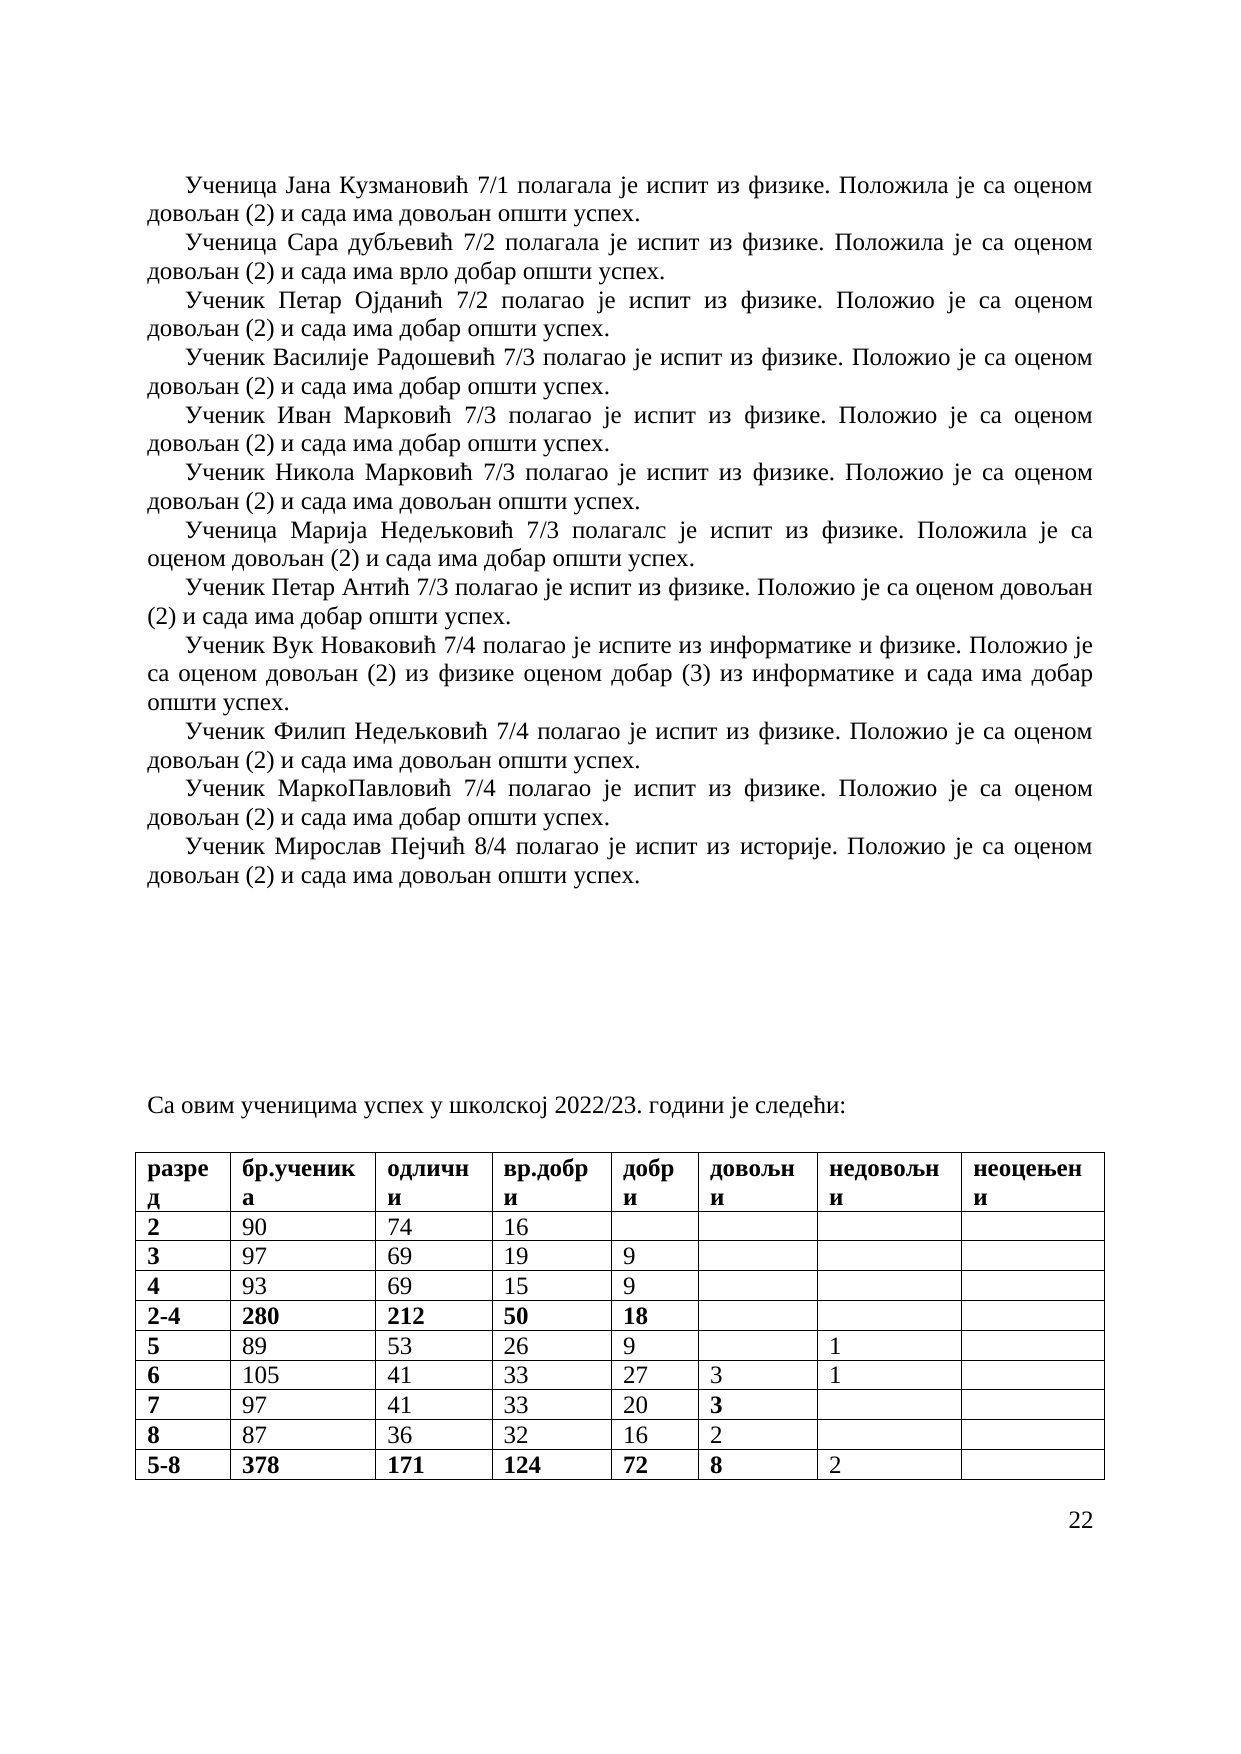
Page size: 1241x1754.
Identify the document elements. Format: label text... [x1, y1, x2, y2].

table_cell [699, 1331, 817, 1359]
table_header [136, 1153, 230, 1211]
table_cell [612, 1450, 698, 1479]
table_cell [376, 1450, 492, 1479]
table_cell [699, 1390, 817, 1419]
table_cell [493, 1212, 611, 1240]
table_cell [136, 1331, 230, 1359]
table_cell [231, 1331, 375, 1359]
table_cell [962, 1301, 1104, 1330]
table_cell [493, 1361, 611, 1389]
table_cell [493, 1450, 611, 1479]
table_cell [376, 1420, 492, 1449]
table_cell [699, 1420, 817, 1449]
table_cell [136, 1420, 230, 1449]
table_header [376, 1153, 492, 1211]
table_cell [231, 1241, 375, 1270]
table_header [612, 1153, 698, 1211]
text Ученик МаркоПавловић 7/4 полагао је испит из физике. Положио је са оценом довољан (2) и сада има добар општи успех. [147, 773, 1093, 831]
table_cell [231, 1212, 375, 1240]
text Ученик Петар Антић 7/3 полагао је испит из физике. Положио је са оценом довољан (2) и сада има добар општи успех. [147, 572, 1093, 630]
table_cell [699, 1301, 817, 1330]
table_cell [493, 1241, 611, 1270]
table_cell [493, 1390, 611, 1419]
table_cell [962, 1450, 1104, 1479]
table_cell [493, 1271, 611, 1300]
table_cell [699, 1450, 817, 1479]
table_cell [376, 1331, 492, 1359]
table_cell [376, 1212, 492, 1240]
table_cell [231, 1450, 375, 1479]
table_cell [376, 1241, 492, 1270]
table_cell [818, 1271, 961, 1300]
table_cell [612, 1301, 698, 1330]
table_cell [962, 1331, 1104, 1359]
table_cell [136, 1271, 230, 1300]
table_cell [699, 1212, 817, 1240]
text Са овим ученицима успех у школској 2022/23. години је следећи: [147, 1090, 1093, 1118]
text Ученик Никола Марковић 7/3 полагао је испит из физике. Положио је са оценом довољан (2) и сада има довољан општи успех. [147, 457, 1093, 515]
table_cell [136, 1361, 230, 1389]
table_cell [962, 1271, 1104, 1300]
text Ученик Василије Радошевић 7/3 полагао је испит из физике. Положио је са оценом довољан (2) и сада има добар општи успех. [147, 342, 1093, 400]
text Ученица Јана Кузмановић 7/1 полагала је испит из физике. Положила је са оценом довољан (2) и сада има довољан општи успех. [147, 170, 1093, 227]
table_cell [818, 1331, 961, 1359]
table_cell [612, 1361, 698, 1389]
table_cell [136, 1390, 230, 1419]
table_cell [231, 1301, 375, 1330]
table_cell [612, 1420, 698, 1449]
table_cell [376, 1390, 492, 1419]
text Ученик Мирослав Пејчић 8/4 полагао је испит из историје. Положио је са оценом довољан (2) и сада има довољан општи успех. [147, 831, 1093, 888]
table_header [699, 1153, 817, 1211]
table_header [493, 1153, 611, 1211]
text Ученица Сара дубљевић 7/2 полагала је испит из физике. Положила је са оценом довољан (2) и сада има врло добар општи успех. [147, 227, 1093, 285]
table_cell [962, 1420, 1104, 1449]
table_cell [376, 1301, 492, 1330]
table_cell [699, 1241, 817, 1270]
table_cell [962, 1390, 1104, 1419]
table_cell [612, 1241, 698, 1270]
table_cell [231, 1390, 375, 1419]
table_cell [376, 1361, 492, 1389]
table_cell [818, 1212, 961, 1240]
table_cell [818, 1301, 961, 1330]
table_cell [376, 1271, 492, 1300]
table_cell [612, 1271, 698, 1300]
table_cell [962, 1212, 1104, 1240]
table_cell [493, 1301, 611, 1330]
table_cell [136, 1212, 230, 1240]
text Ученица Марија Недељковић 7/3 полагалс је испит из физике. Положила је са оценом довољан (2) и сада има добар општи успех. [147, 515, 1093, 572]
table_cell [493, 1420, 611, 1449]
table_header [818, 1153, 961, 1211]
text Ученик Иван Марковић 7/3 полагао је испит из физике. Положио је са оценом довољан (2) и сада има добар општи успех. [147, 400, 1093, 457]
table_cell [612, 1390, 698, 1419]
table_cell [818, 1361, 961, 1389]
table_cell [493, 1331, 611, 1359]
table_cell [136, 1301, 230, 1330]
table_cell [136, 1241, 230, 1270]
text Ученик Филип Недељковић 7/4 полагао је испит из физике. Положио је са оценом довољан (2) и сада има довољан општи успех. [147, 716, 1093, 773]
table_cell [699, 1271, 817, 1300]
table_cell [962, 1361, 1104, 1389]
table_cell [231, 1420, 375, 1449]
text Ученик Вук Новаковић 7/4 полагао је испите из информатике и физике. Положио је са оценом довољан (2) из физике оценом добар (3) из информатике и сада има добар општи успех. [147, 630, 1093, 716]
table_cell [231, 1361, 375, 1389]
text Ученик Петар Ојданић 7/2 полагао је испит из физике. Положио је са оценом довољан (2) и сада има добар општи успех. [147, 285, 1093, 342]
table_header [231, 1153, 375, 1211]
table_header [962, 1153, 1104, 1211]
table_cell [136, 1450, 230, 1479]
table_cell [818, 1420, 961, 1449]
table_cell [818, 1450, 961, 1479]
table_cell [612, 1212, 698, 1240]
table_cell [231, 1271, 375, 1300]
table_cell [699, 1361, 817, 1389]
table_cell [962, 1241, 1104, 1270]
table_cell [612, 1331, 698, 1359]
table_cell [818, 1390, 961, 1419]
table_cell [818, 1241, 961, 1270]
